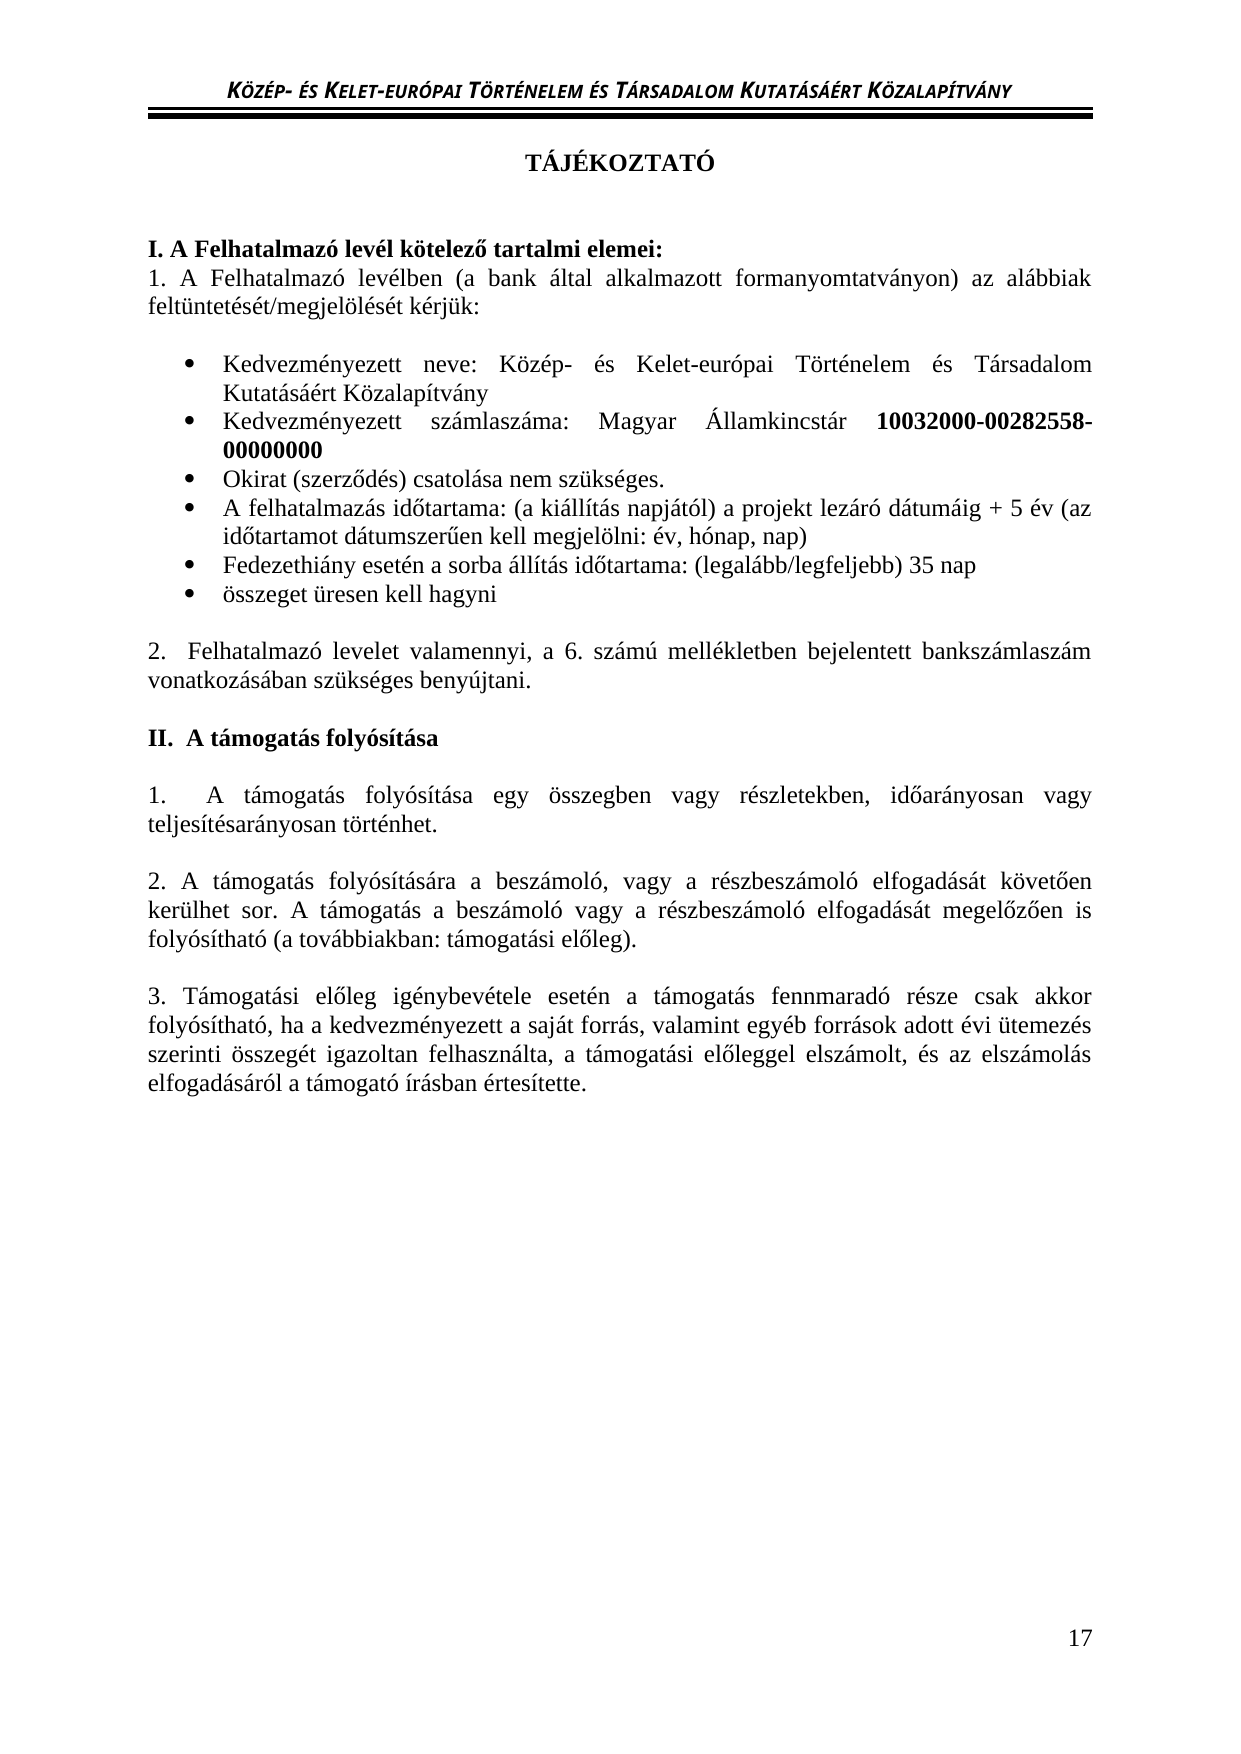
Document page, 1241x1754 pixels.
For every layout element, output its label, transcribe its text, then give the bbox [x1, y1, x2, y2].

text 1. A Felhatalmazó levélben (a bank által alkalmazott formanyomtatványon) az alábbiak feltüntetését/megjelölését kérjük: [148, 263, 1093, 320]
text 3. Támogatási előleg igénybevétele esetén a támogatás fennmaradó része csak akkor folyósítható, ha a kedvezményezett a saját forrás, valamint egyéb források adott évi ütemezés szerinti összegét igazoltan felhasználta, a támogatási előleggel elszámolt, és az elszámolás elfogadásáról a támogató írásban értesítette. [148, 981, 1093, 1096]
list összeget üresen kell hagyni [185, 579, 1093, 608]
text 1. A támogatás folyósítása egy összegben vagy részletekben, időarányosan vagy teljesítésarányosan történhet. [148, 780, 1093, 838]
text II. A támogatás folyósítása [148, 723, 1093, 751]
list Kedvezményezett neve: Közép- és Kelet-európai Történelem és Társadalom Kutatásáért Közalapítvány [185, 349, 1093, 406]
text TÁJÉKOZTATÓ [148, 148, 1093, 176]
list A felhatalmazás időtartama: (a kiállítás napjától) a projekt lezáró dátumáig + 5 év (az időtartamot dátumszerűen kell megjelölni: év, hónap, nap) [185, 493, 1093, 550]
text 2. A támogatás folyósítására a beszámoló, vagy a részbeszámoló elfogadását követően kerülhet sor. A támogatás a beszámoló vagy a részbeszámoló elfogadását megelőzően is folyósítható (a továbbiakban: támogatási előleg). [148, 866, 1093, 953]
text 2. Felhatalmazó levelet valamennyi, a 6. számú mellékletben bejelentett bankszámlaszám vonatkozásában szükséges benyújtani. [148, 636, 1093, 694]
list Kedvezményezett számlaszáma: Magyar Államkincstár 10032000-00282558-00000000 [185, 406, 1093, 464]
list Fedezethiány esetén a sorba állítás időtartama: (legalább/legfeljebb) 35 nap [185, 550, 1093, 579]
text I. A Felhatalmazó levél kötelező tartalmi elemei: [148, 234, 1093, 263]
list Okirat (szerződés) csatolása nem szükséges. [185, 464, 1093, 493]
